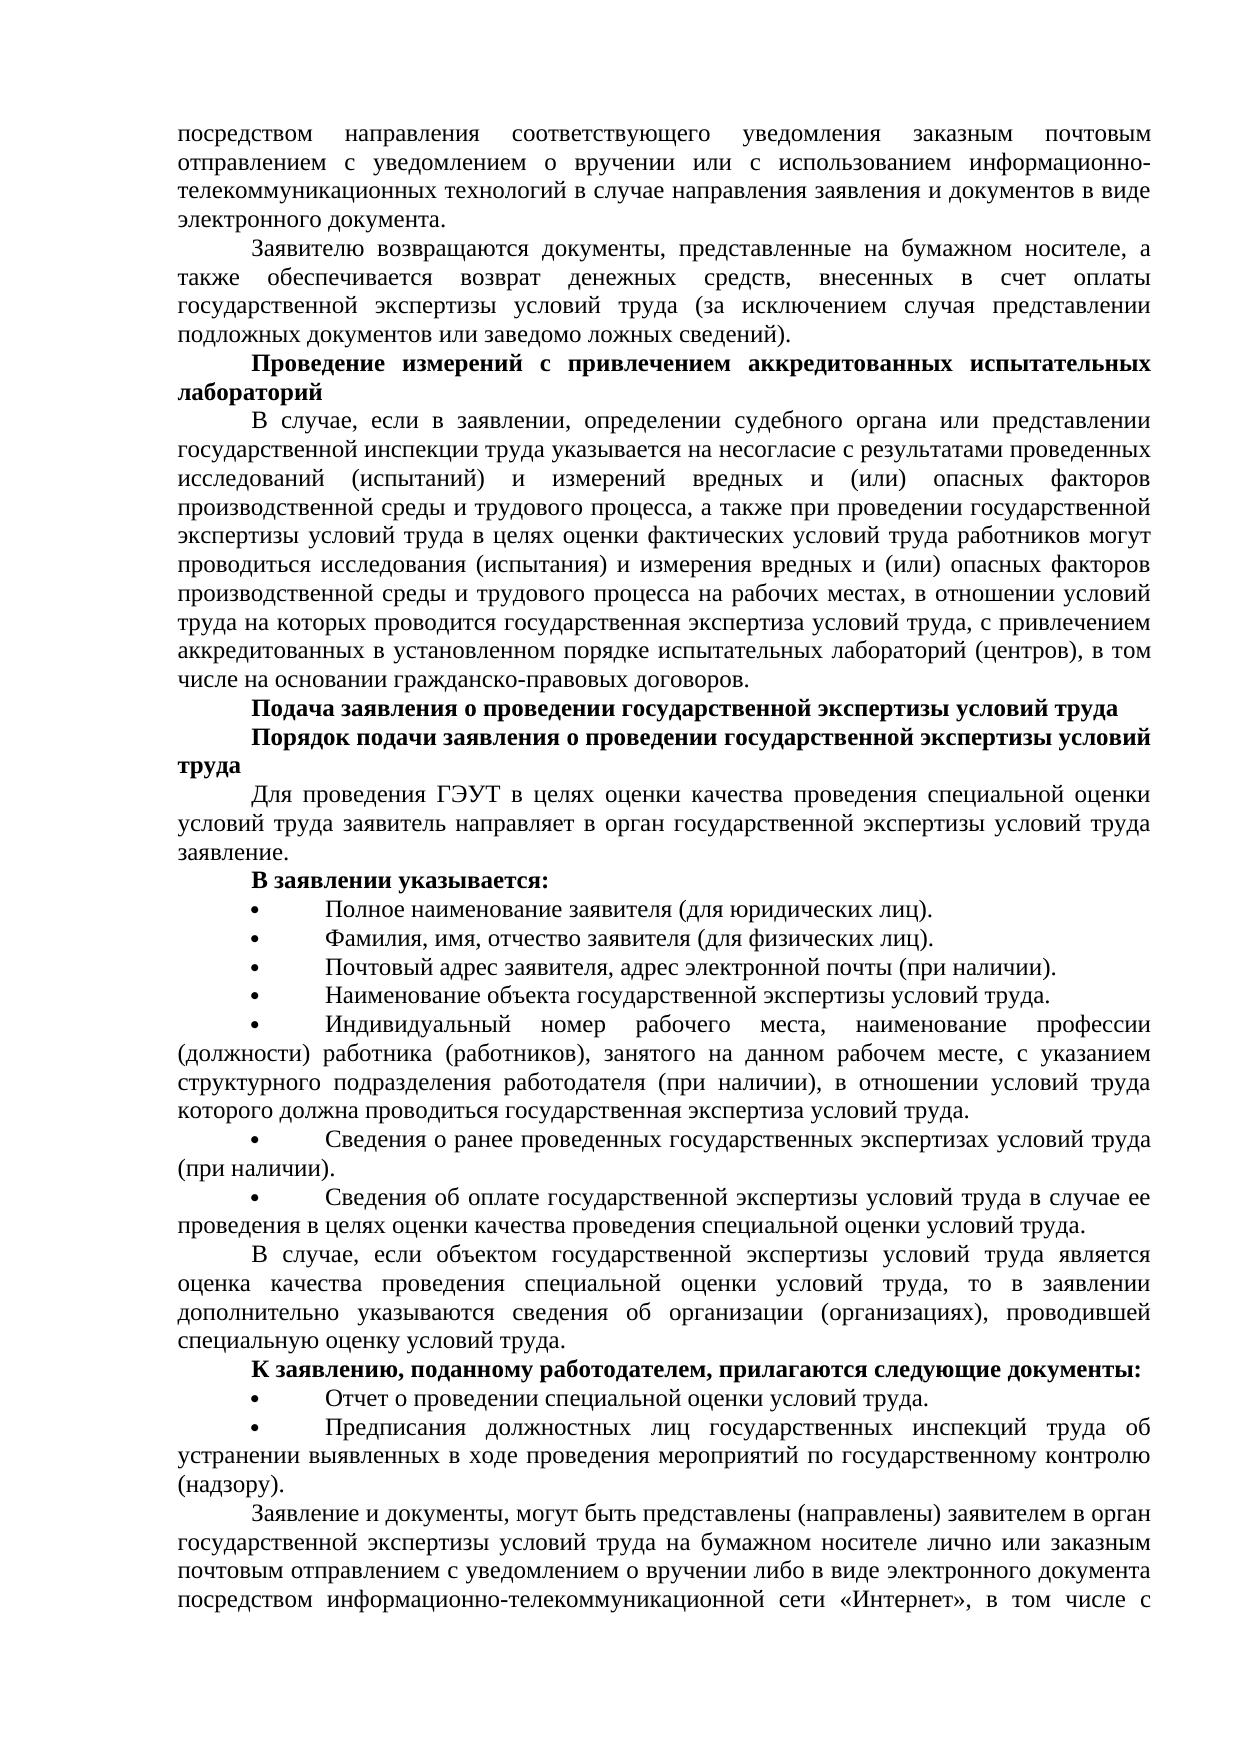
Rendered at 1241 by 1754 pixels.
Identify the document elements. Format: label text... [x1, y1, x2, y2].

text К заявлению, поданному работодателем, прилагаются следующие документы: [177, 1354, 1152, 1383]
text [177, 118, 1152, 233]
text В случае, если объектом государственной экспертизы условий труда является оценка качества проведения специальной оценки условий труда, то в заявлении дополнительно указываются сведения об организации (организациях), проводившей специальную оценку условий труда. [177, 1239, 1152, 1354]
text Порядок подачи заявления о проведении государственной экспертизы условий труда [177, 722, 1152, 779]
text Проведение измерений с привлечением аккредитованных испытательных лабораторий [177, 348, 1152, 406]
text В заявлении указывается: [177, 866, 1152, 894]
text Подача заявления о проведении государственной экспертизы условий труда [177, 693, 1152, 722]
list Наименование объекта государственной экспертизы условий труда. [177, 981, 1152, 1009]
list Индивидуальный номер рабочего места, наименование профессии (должности) работника (работников), занятого на данном рабочем месте, с указанием структурного подразделения работодателя (при наличии), в отношении условий труда которого должна проводиться государственная экспертиза условий труда. [177, 1009, 1152, 1124]
list Сведения об оплате государственной экспертизы условий труда в случае ее проведения в целях оценки качества проведения специальной оценки условий труда. [177, 1182, 1152, 1239]
list Фамилия, имя, отчество заявителя (для физических лиц). [177, 923, 1152, 952]
list Предписания должностных лиц государственных инспекций труда об устранении выявленных в ходе проведения мероприятий по государственному контролю (надзору). [177, 1412, 1152, 1498]
text Для проведения ГЭУТ в целях оценки качества проведения специальной оценки условий труда заявитель направляет в орган государственной экспертизы условий труда заявление. [177, 779, 1152, 866]
list Сведения о ранее проведенных государственных экспертизах условий труда (при наличии). [177, 1124, 1152, 1182]
text Заявителю возвращаются документы, представленные на бумажном носителе, а также обеспечивается возврат денежных средств, внесенных в счет оплаты государственной экспертизы условий труда (за исключением случая представлении подложных документов или заведомо ложных сведений). [177, 233, 1152, 348]
list Полное наименование заявителя (для юридических лиц). [177, 894, 1152, 923]
text В случае, если в заявлении, определении судебного органа или представлении государственной инспекции труда указывается на несогласие с результатами проведенных исследований (испытаний) и измерений вредных и (или) опасных факторов производственной среды и трудового процесса, а также при проведении государственной экспертизы условий труда в целях оценки фактических условий труда работников могут проводиться исследования (испытания) и измерения вредных и (или) опасных факторов производственной среды и трудового процесса на рабочих местах, в отношении условий труда на которых проводится государственная экспертиза условий труда, с привлечением аккредитованных в установленном порядке испытательных лабораторий (центров), в том числе на основании гражданско-правовых договоров. [177, 406, 1152, 693]
list Отчет о проведении специальной оценки условий труда. [177, 1383, 1152, 1412]
list Почтовый адрес заявителя, адрес электронной почты (при наличии). [177, 952, 1152, 981]
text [177, 1498, 1152, 1613]
